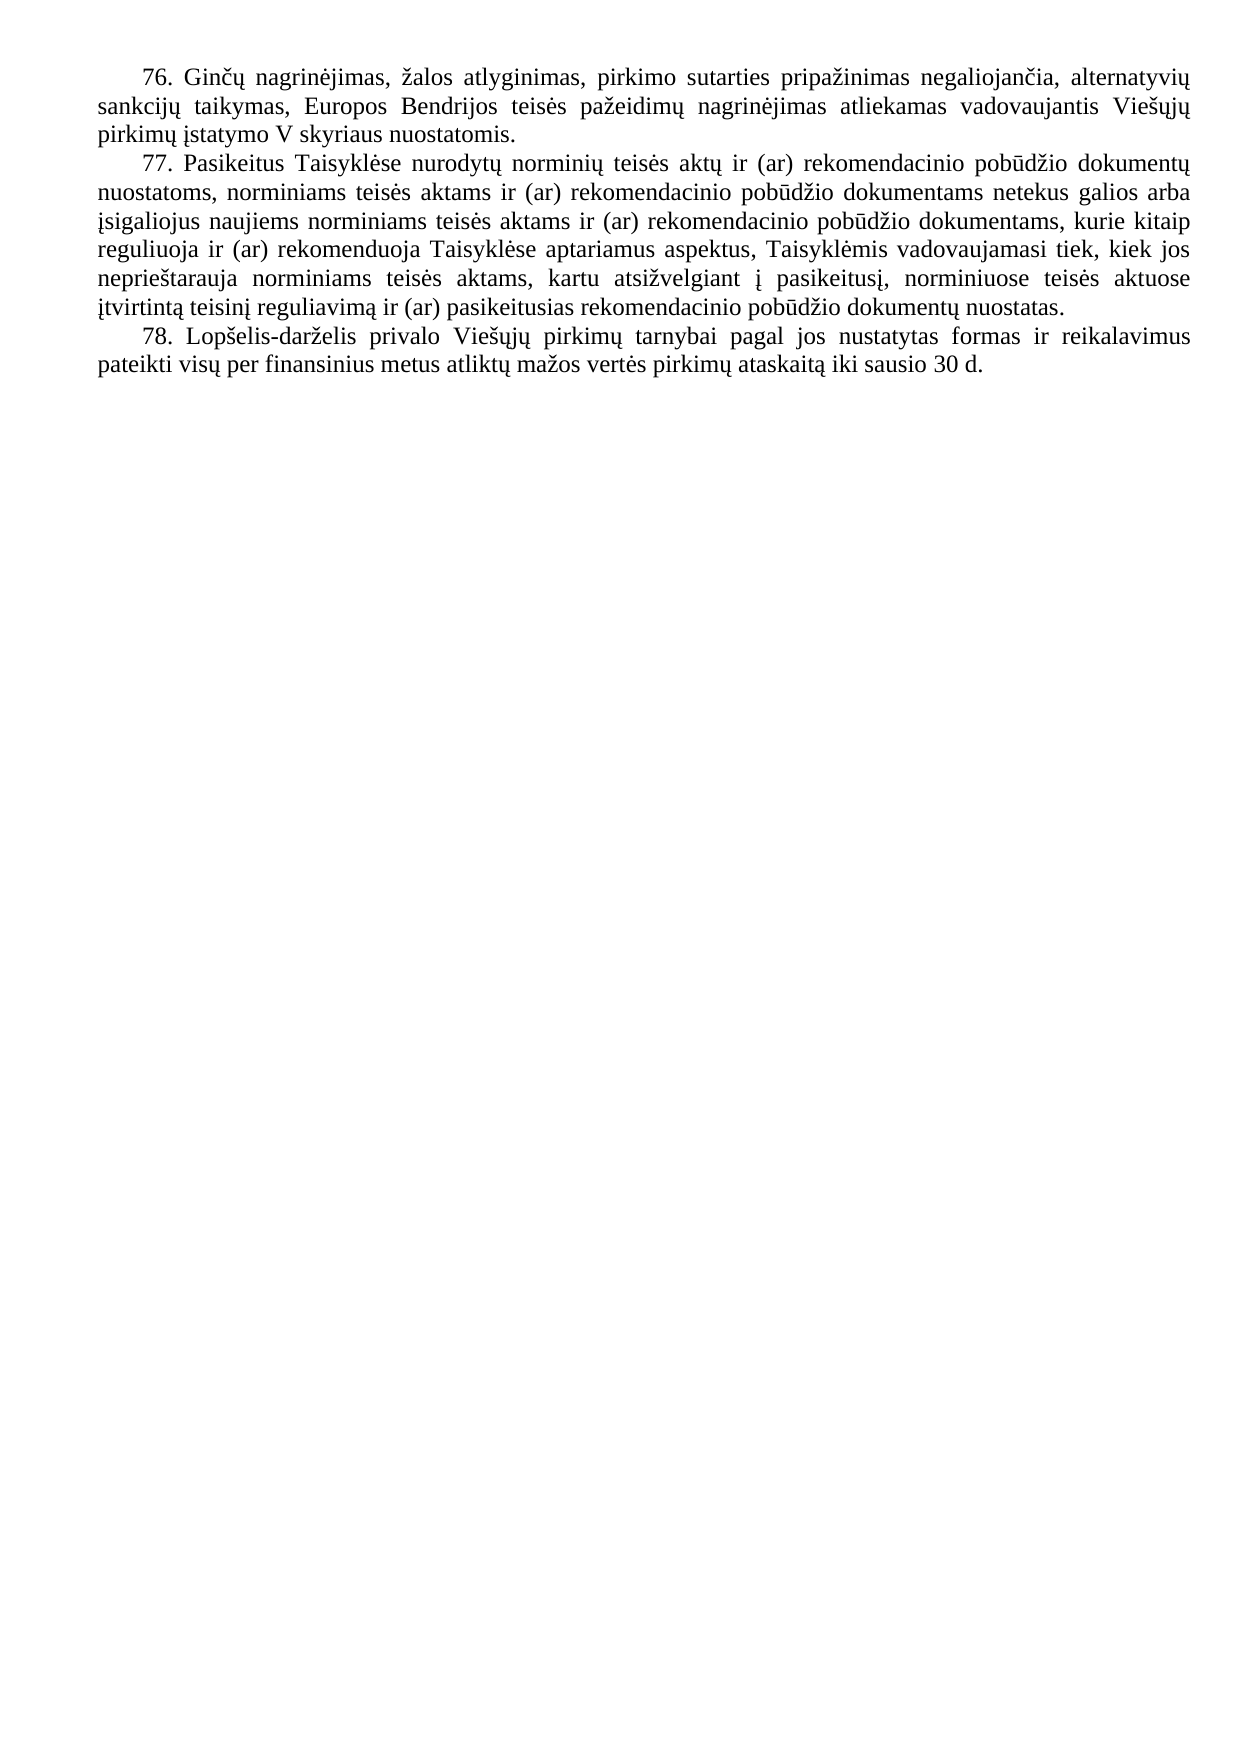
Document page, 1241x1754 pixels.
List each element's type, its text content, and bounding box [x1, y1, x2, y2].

text 77. Pasikeitus Taisyklėse nurodytų norminių teisės aktų ir (ar) rekomendacinio pobūdžio dokumentų nuostatoms, norminiams teisės aktams ir (ar) rekomendacinio pobūdžio dokumentams netekus galios arba įsigaliojus naujiems norminiams teisės aktams ir (ar) rekomendacinio pobūdžio dokumentams, kurie kitaip reguliuoja ir (ar) rekomenduoja Taisyklėse aptariamus aspektus, Taisyklėmis vadovaujamasi tiek, kiek jos neprieštarauja norminiams teisės aktams, kartu atsižvelgiant į pasikeitusį, norminiuose teisės aktuose įtvirtintą teisinį reguliavimą ir (ar) pasikeitusias rekomendacinio pobūdžio dokumentų nuostatas. [97, 148, 1191, 321]
text 76. Ginčų nagrinėjimas, žalos atlyginimas, pirkimo sutarties pripažinimas negaliojančia, alternatyvių sankcijų taikymas, Europos Bendrijos teisės pažeidimų nagrinėjimas atliekamas vadovaujantis Viešųjų pirkimų įstatymo V skyriaus nuostatomis. [97, 62, 1191, 148]
text 78. Lopšelis-darželis privalo Viešųjų pirkimų tarnybai pagal jos nustatytas formas ir reikalavimus pateikti visų per finansinius metus atliktų mažos vertės pirkimų ataskaitą iki sausio 30 d. [97, 321, 1191, 378]
